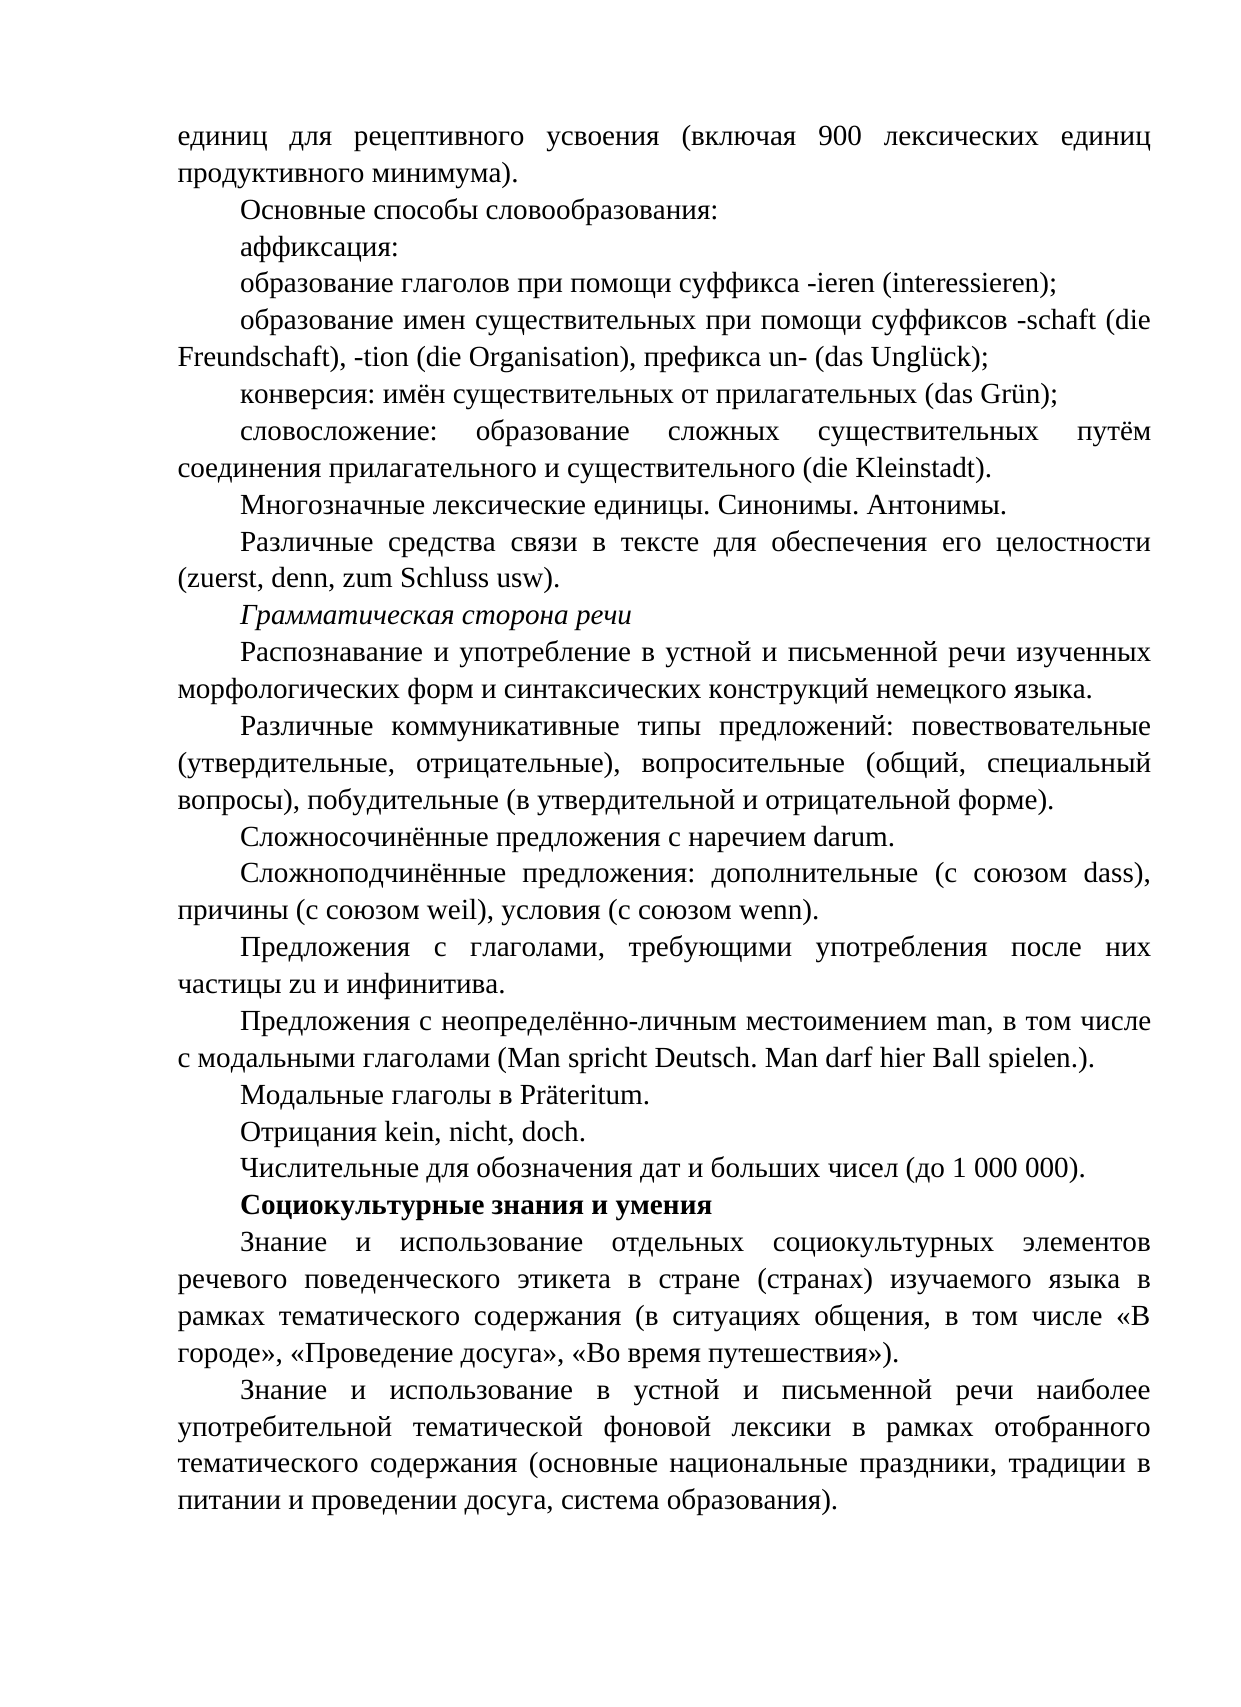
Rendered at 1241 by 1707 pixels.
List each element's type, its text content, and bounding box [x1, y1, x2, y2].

text Сложноподчинённые предложения: дополнительные (с союзом dass), причины (с союзом weil), условия (с союзом wenn). [177, 856, 1152, 926]
text Распознавание и употребление в устной и письменной речи изученных морфологических форм и синтаксических конструкций немецкого языка. [177, 634, 1152, 705]
text Знание и использование отдельных социокультурных элементов речевого поведенческого этикета в стране (странах) изучаемого языка в рамках тематического содержания (в ситуациях общения, в том числе «В городе», «Проведение досуга», «Во время путешествия»). [177, 1224, 1152, 1368]
text Числительные для обозначения дат и больших чисел (до 1 000 000). [177, 1151, 1152, 1184]
text Предложения с глаголами, требующими употребления после них частицы zu и инфинитива. [177, 929, 1152, 1000]
text Различные коммуникативные типы предложений: повествовательные (утвердительные, отрицательные), вопросительные (общий, специальный вопросы), побудительные (в утвердительной и отрицательной форме). [177, 708, 1152, 815]
text Oтрицания kein, nicht, doch. [177, 1114, 1152, 1147]
text словосложение: образование сложных существительных путём соединения прилагательного и существительного (die Kleinstadt). [177, 413, 1152, 483]
text Предложения с неопределённо-личным местоимением man, в том числе с модальными глаголами (Man spricht Deutsch. Man darf hier Ball spielen.). [177, 1003, 1152, 1073]
text Основные способы словообразования: [177, 192, 1152, 225]
text Многозначные лексические единицы. Синонимы. Антонимы. [177, 487, 1152, 520]
text Различные средства связи в тексте для обеспечения его целостности (zuerst, denn, zum Schluss usw). [177, 524, 1152, 594]
text Знание и использование в устной и письменной речи наиболее употребительной тематической фоновой лексики в рамках отобранного тематического содержания (основные национальные праздники, традиции в питании и проведении досуга, система образования). [177, 1372, 1152, 1516]
text Грамматическая сторона речи [177, 597, 1152, 631]
text Сложносочинённые предложения с наречием darum. [177, 819, 1152, 852]
text образование глаголов при помощи суффикса -ieren (interessieren); [177, 266, 1152, 299]
text образование имен существительных при помощи суффиксов -schaft (die Freundschaft), -tion (die Organisation), префикса un- (das Unglück); [177, 302, 1152, 373]
text Социокультурные знания и умения [177, 1187, 1152, 1221]
text конверсия: имён существительных от прилагательных (das Grün); [177, 376, 1152, 410]
text Модальные глаголы в Präteritum. [177, 1077, 1152, 1110]
text аффиксация: [177, 229, 1152, 262]
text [177, 118, 1152, 188]
